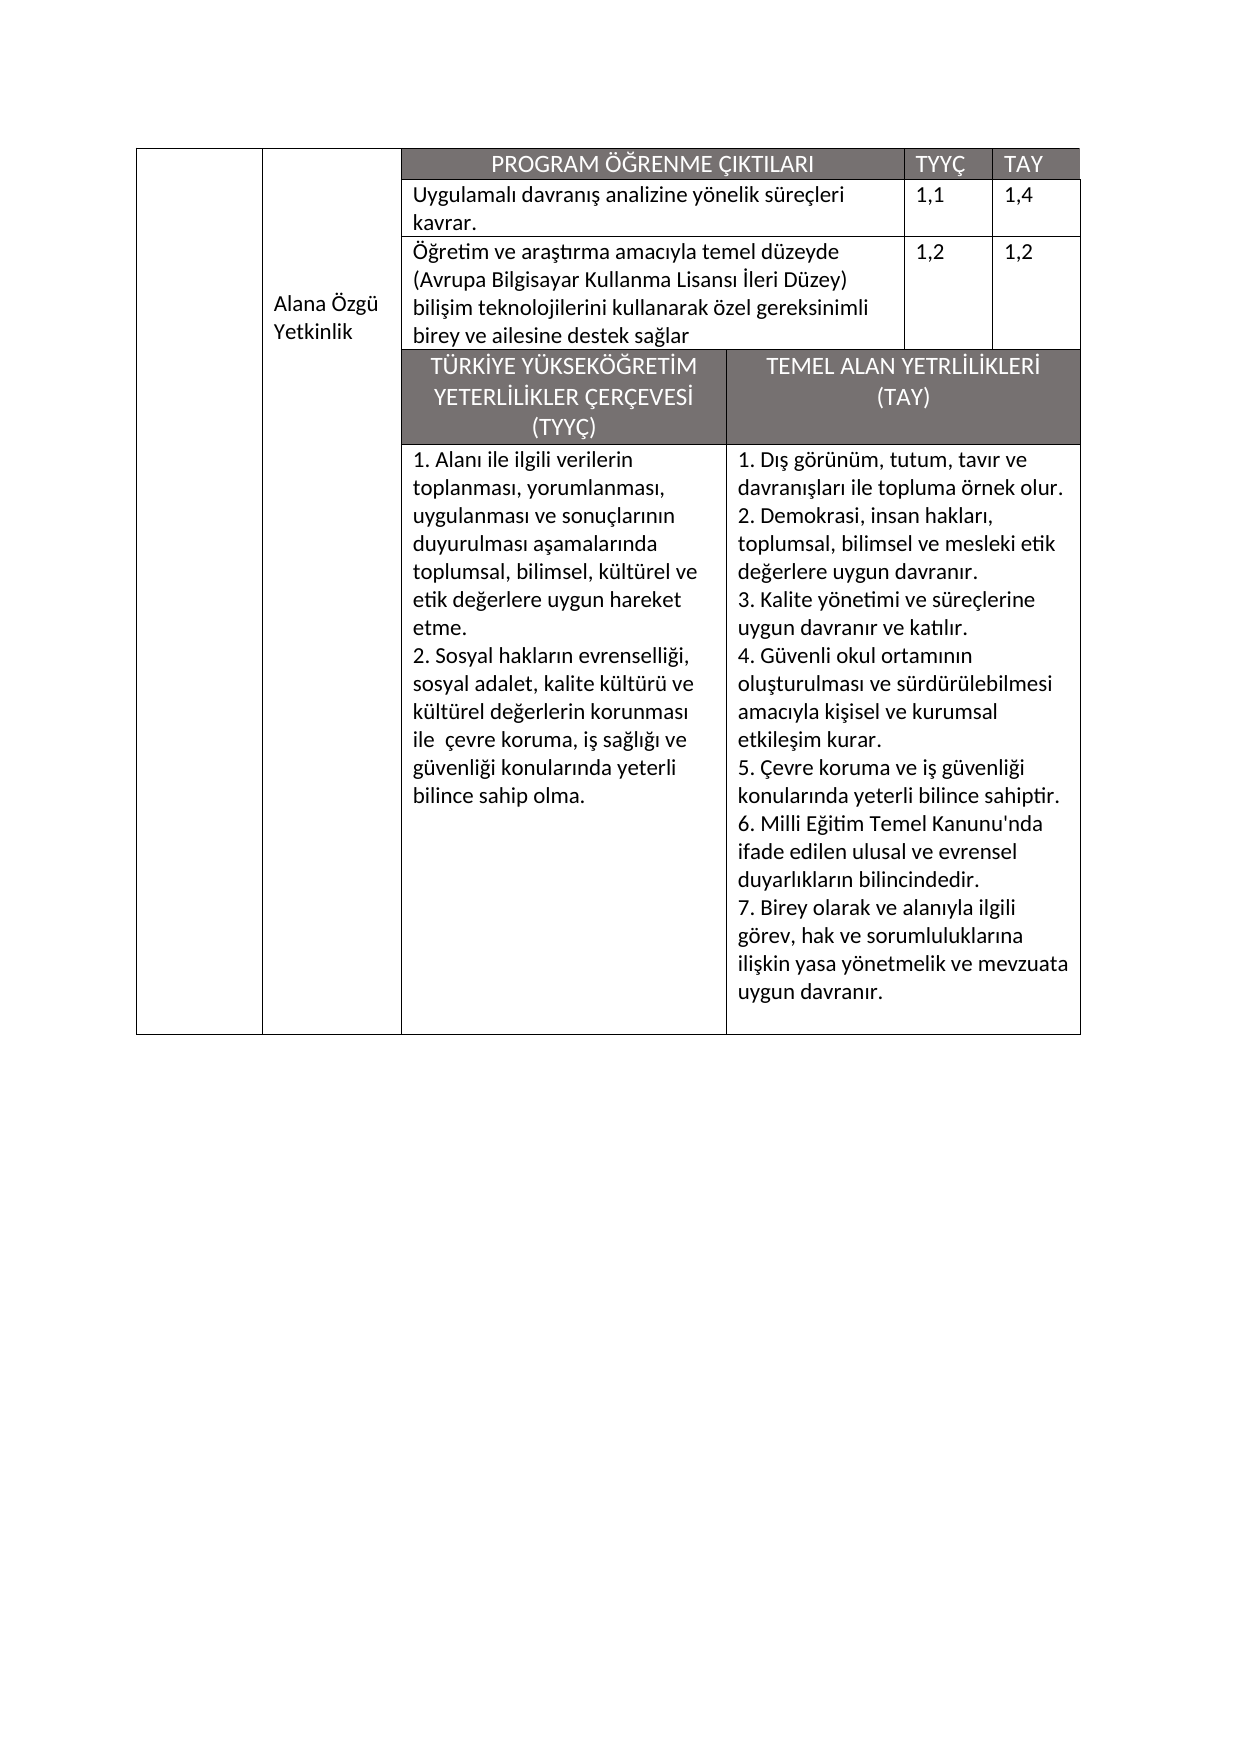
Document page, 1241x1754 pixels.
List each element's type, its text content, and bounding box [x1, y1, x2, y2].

table_cell TÜRKİYE YÜKSEKÖĞRETİM YETERLİLİKLER ÇERÇEVESİ (TYYÇ) [402, 350, 726, 444]
table_cell 1. Dış görünüm, tutum, tavır ve davranışları ile topluma örnek olur. 2. Demokrasi, insan hakları, toplumsal, bilimsel ve mesleki etik değerlere uygun davranır. 3. Kalite yönetimi ve süreçlerine uygun davranır ve katılır. 4. Güvenli okul ortamının oluşturulması ve sürdürülebilmesi amacıyla kişisel ve kurumsal etkileşim kurar. 5. Çevre koruma ve iş güvenliği konularında yeterli bilince sahiptir. 6. Milli Eğitim Temel Kanunu'nda ifade edilen ulusal ve evrensel duyarlıkların bilincindedir. 7. Birey olarak ve alanıyla ilgili görev, hak ve sorumluluklarına ilişkin yasa yönetmelik ve mevzuata uygun davranır. [727, 445, 1080, 1033]
table_cell Uygulamalı davranış analizine yönelik süreçleri kavrar. [402, 180, 904, 236]
table_cell 1. Alanı ile ilgili verilerin toplanması, yorumlanması, uygulanması ve sonuçlarının duyurulması aşamalarında toplumsal, bilimsel, kültürel ve etik değerlere uygun hareket etme. 2. Sosyal hakların evrenselliği, sosyal adalet, kalite kültürü ve kültürel değerlerin korunması ile çevre koruma, iş sağlığı ve güvenliği konularında yeterli bilince sahip olma. [402, 445, 726, 1033]
table_cell Alana Özgü Yetkinlik [263, 149, 401, 1033]
table_cell TEMEL ALAN YETRLİLİKLERİ (TAY) [727, 350, 1080, 444]
table_cell 1,4 [993, 180, 1080, 236]
table_cell TYYÇ [905, 149, 992, 179]
table_cell 1,2 [905, 237, 992, 349]
table_cell PROGRAM ÖĞRENME ÇIKTILARI [402, 149, 904, 179]
table_cell TAY [993, 148, 1080, 179]
table_cell Öğretim ve araştırma amacıyla temel düzeyde (Avrupa Bilgisayar Kullanma Lisansı İleri Düzey) bilişim teknolojilerini kullanarak özel gereksinimli birey ve ailesine destek sağlar [402, 237, 904, 349]
table_cell 1,1 [905, 180, 992, 236]
table_cell 1,2 [993, 237, 1080, 349]
